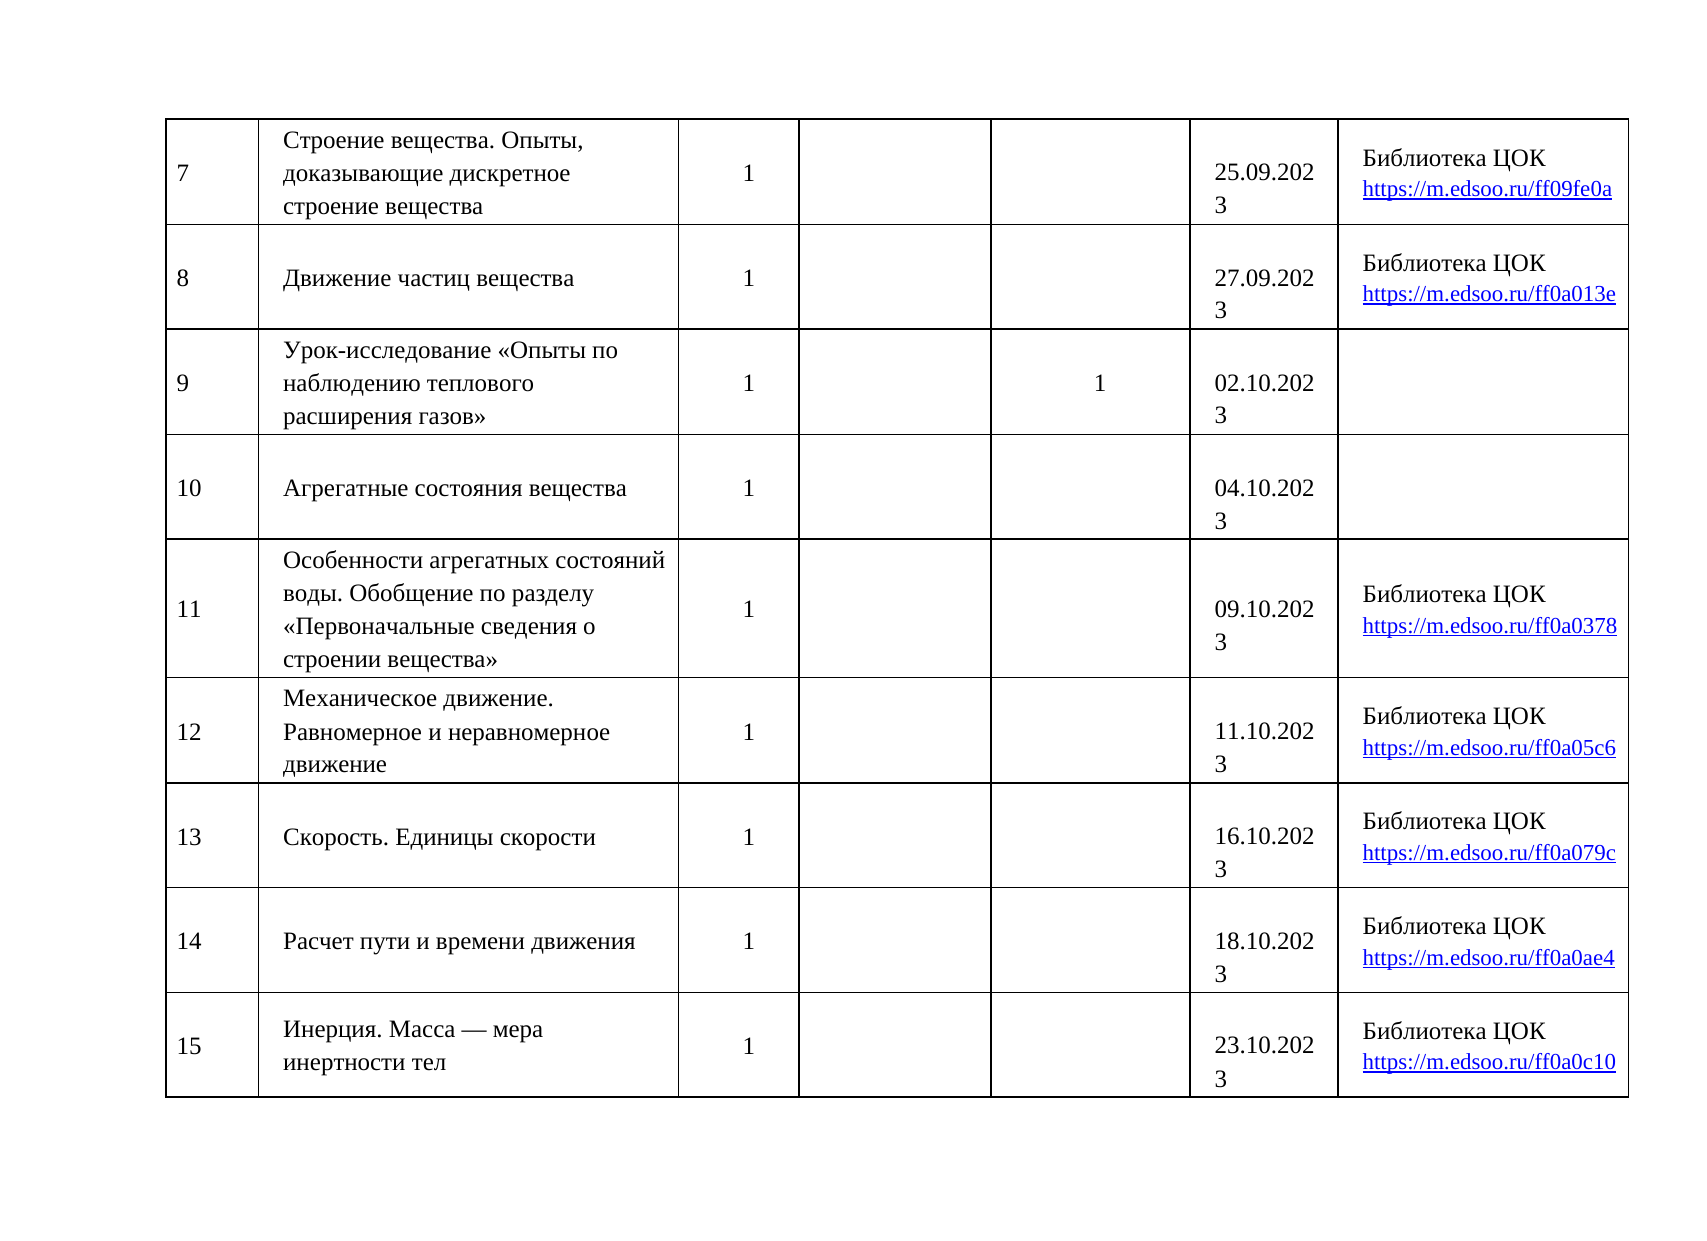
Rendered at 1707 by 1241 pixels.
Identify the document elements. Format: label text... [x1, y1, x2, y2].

table_cell 04.10.2023 [1191, 435, 1337, 538]
table_cell [800, 888, 990, 992]
table_cell 11.10.2023 [1191, 678, 1337, 782]
table_cell 16.10.2023 [1191, 784, 1337, 887]
table_cell 1 [679, 888, 798, 992]
table_cell 1 [679, 330, 798, 434]
table_cell 27.09.2023 [1191, 225, 1337, 328]
table_cell [992, 120, 1189, 223]
table_cell Библиотека ЦОК https://m.edsoo.ru/ff0a0ae4 [1339, 888, 1628, 992]
table_cell [992, 888, 1189, 992]
table_cell Инерция. Масса — мера инертности тел [259, 993, 678, 1096]
table_cell 1 [679, 120, 798, 223]
table_cell 09.10.2023 [1191, 540, 1337, 677]
table_cell 9 [167, 330, 258, 434]
table_cell 1 [679, 784, 798, 887]
table_cell 25.09.2023 [1191, 120, 1337, 223]
table_cell [800, 784, 990, 887]
table_cell 13 [167, 784, 258, 887]
table_cell [800, 678, 990, 782]
table_cell Агрегатные состояния вещества [259, 435, 678, 538]
table_cell [800, 330, 990, 434]
table_cell Библиотека ЦОК https://m.edsoo.ru/ff0a0378 [1339, 540, 1628, 677]
table_cell 8 [167, 225, 258, 328]
table_cell Скорость. Единицы скорости [259, 784, 678, 887]
table_cell Урок-исследование «Опыты по наблюдению теплового расширения газов» [259, 330, 678, 434]
table_cell 23.10.2023 [1191, 993, 1337, 1096]
table_cell 7 [167, 120, 258, 223]
table_cell Расчет пути и времени движения [259, 888, 678, 992]
table_cell [1339, 330, 1628, 434]
table_cell [992, 225, 1189, 328]
table_cell [800, 120, 990, 223]
table_cell 15 [167, 993, 258, 1096]
table_cell Библиотека ЦОК https://m.edsoo.ru/ff0a013e [1339, 225, 1628, 328]
table_cell [800, 435, 990, 538]
table_cell Библиотека ЦОК https://m.edsoo.ru/ff0a0c10 [1339, 993, 1628, 1096]
table_cell 1 [992, 330, 1189, 434]
table_cell [992, 993, 1189, 1096]
table_cell [992, 784, 1189, 887]
table_cell 10 [167, 435, 258, 538]
table_cell Библиотека ЦОК https://m.edsoo.ru/ff09fe0a [1339, 120, 1628, 223]
table_cell Библиотека ЦОК https://m.edsoo.ru/ff0a05c6 [1339, 678, 1628, 782]
table_cell [800, 540, 990, 677]
table_cell 1 [679, 540, 798, 677]
table_cell 02.10.2023 [1191, 330, 1337, 434]
table_cell 1 [679, 225, 798, 328]
table_cell 14 [167, 888, 258, 992]
table_cell 11 [167, 540, 258, 677]
table_cell [992, 540, 1189, 677]
table_cell 1 [679, 993, 798, 1096]
table_cell [800, 225, 990, 328]
table_cell Строение вещества. Опыты, доказывающие дискретное строение вещества [259, 120, 678, 223]
table_cell [992, 435, 1189, 538]
table_cell 18.10.2023 [1191, 888, 1337, 992]
table_cell [992, 678, 1189, 782]
table_cell [1339, 435, 1628, 538]
table_cell 1 [679, 435, 798, 538]
table_cell Механическое движение. Равномерное и неравномерное движение [259, 678, 678, 782]
table_cell [800, 993, 990, 1096]
table_cell 12 [167, 678, 258, 782]
table_cell Библиотека ЦОК https://m.edsoo.ru/ff0a079c [1339, 784, 1628, 887]
table_cell 1 [679, 678, 798, 782]
table_cell Движение частиц вещества [259, 225, 678, 328]
table_cell Особенности агрегатных состояний воды. Обобщение по разделу «Первоначальные сведения о строении вещества» [259, 540, 678, 677]
